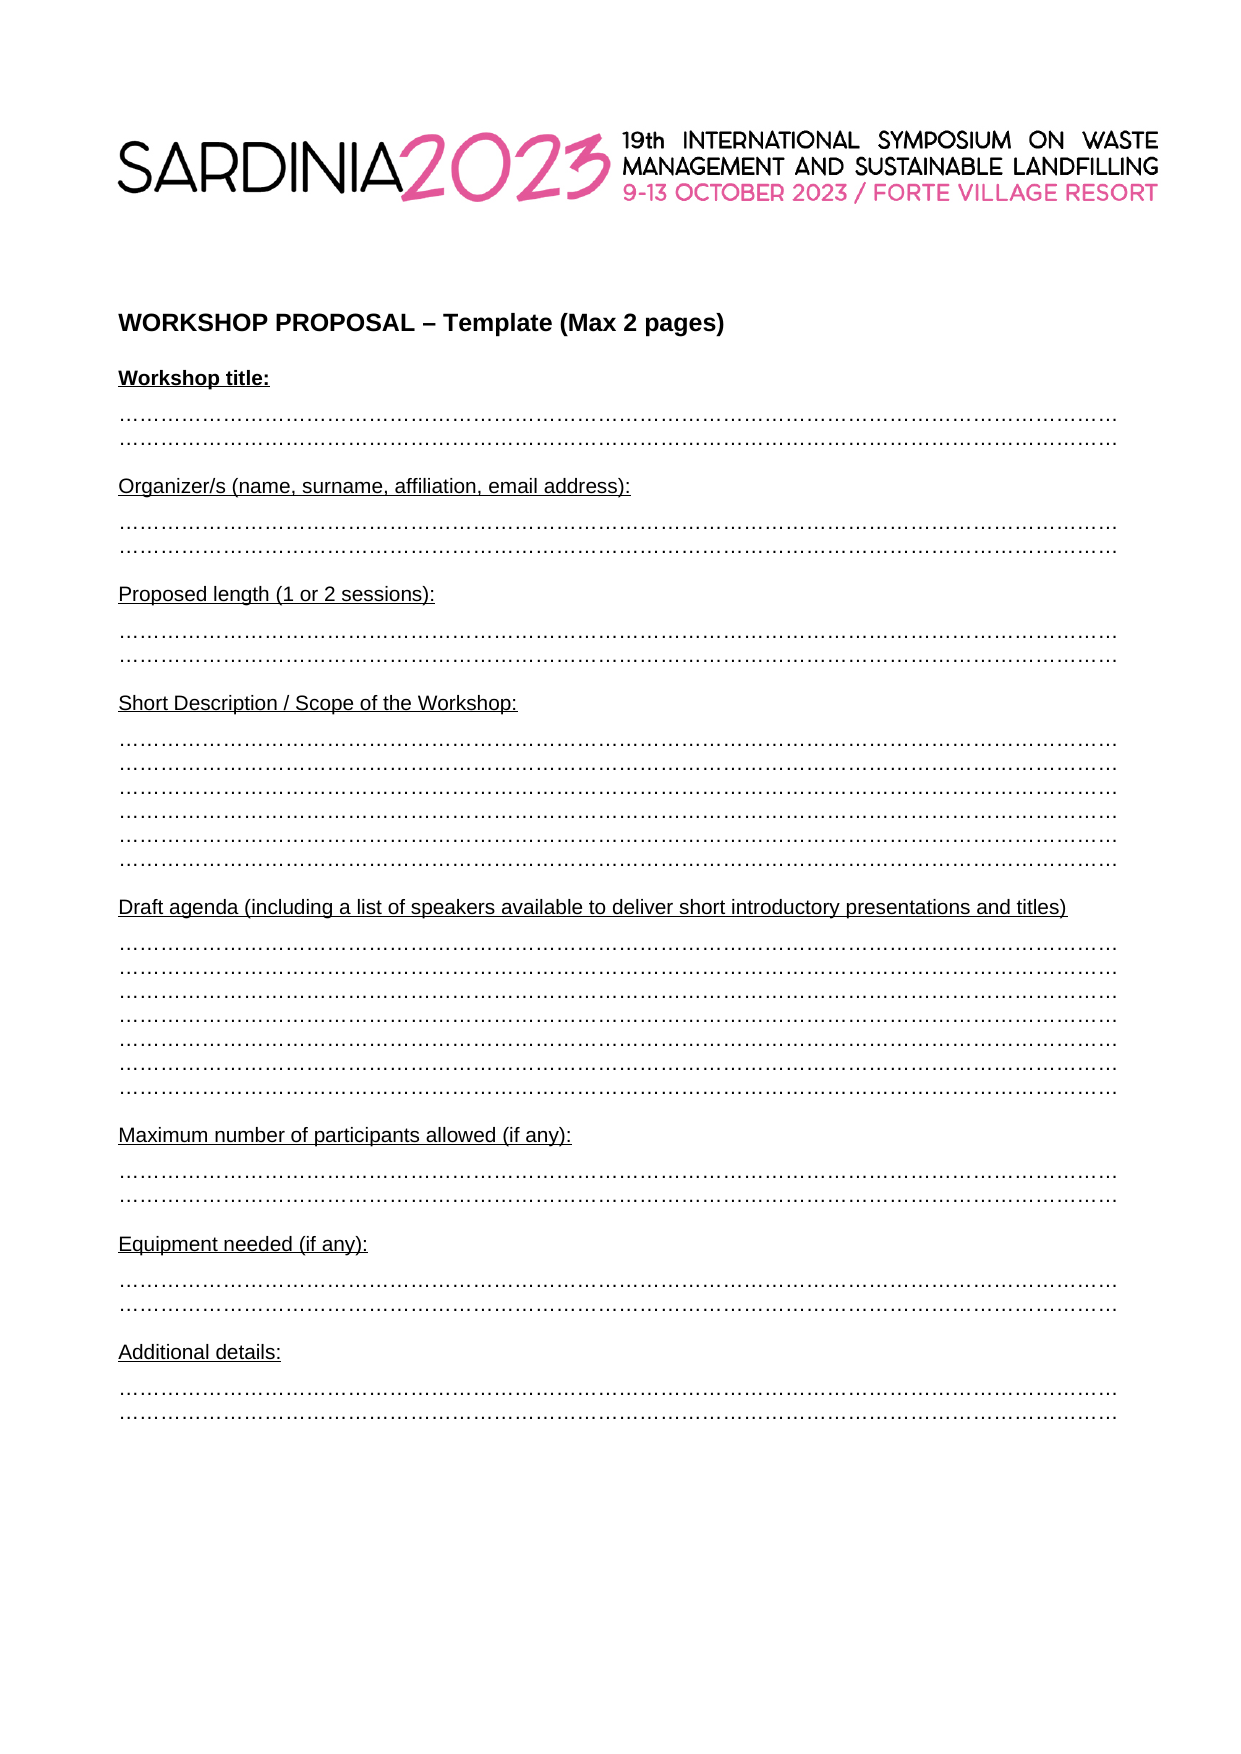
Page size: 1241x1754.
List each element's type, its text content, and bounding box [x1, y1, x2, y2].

text Draft agenda (including a list of speakers available to deliver short introductory presentations and titles) [118, 895, 1122, 919]
text ……………………………………………………………………………………………………………………………… [118, 510, 1122, 534]
text ……………………………………………………………………………………………………………………………………………………………………………………………………………………………………………………………… [118, 1268, 1122, 1316]
text ……………………………………………………………………………………………………………………………………………………………………………………………………………………………………………………………… [118, 1376, 1122, 1424]
text Maximum number of participants allowed (if any): [118, 1123, 1122, 1147]
text WORKSHOP PROPOSAL – Template (Max 2 pages) [118, 308, 1122, 337]
text ……………………………………………………………………………………………………………………………………………………………………………………………………………………………………………………………………………………………………………………………………………………………………………………………………………………………………………………………………………………………………………………………………………………………………………………………………………………………………………………………… ……………………………………………………………………………………………………………………………………………………………………………………………………………………………………………………………… [118, 931, 1122, 1123]
text Workshop title: [118, 365, 1122, 389]
text ……………………………………………………………………………………………………………………………………………………………………………………………………………………………………………………………………………………………………………………………………………………………………………………………………………………………………………………………………………………………………………………………………………………………………………………………………………………………………………………………………………………………………………………………………………………………………………………………… [118, 727, 1122, 895]
text ……………………………………………………………………………………………………………………………… [118, 642, 1122, 666]
text ……………………………………………………………………………………………………………………………… [118, 618, 1122, 642]
picture [96, 97, 1181, 232]
text Additional details: [118, 1316, 1122, 1364]
text Equipment needed (if any): [118, 1231, 1122, 1255]
text ……………………………………………………………………………………………………………………………………………………………………………………………………………………………………………………………… [118, 1159, 1122, 1231]
text Short Description / Scope of the Workshop: [118, 666, 1122, 714]
text Organizer/s (name, surname, affiliation, email address): [118, 450, 1122, 498]
text ……………………………………………………………………………………………………………………………… [118, 426, 1122, 450]
text ……………………………………………………………………………………………………………………………… [118, 402, 1122, 426]
text ……………………………………………………………………………………………………………………………… [118, 534, 1122, 558]
text Proposed length (1 or 2 sessions): [118, 558, 1122, 606]
